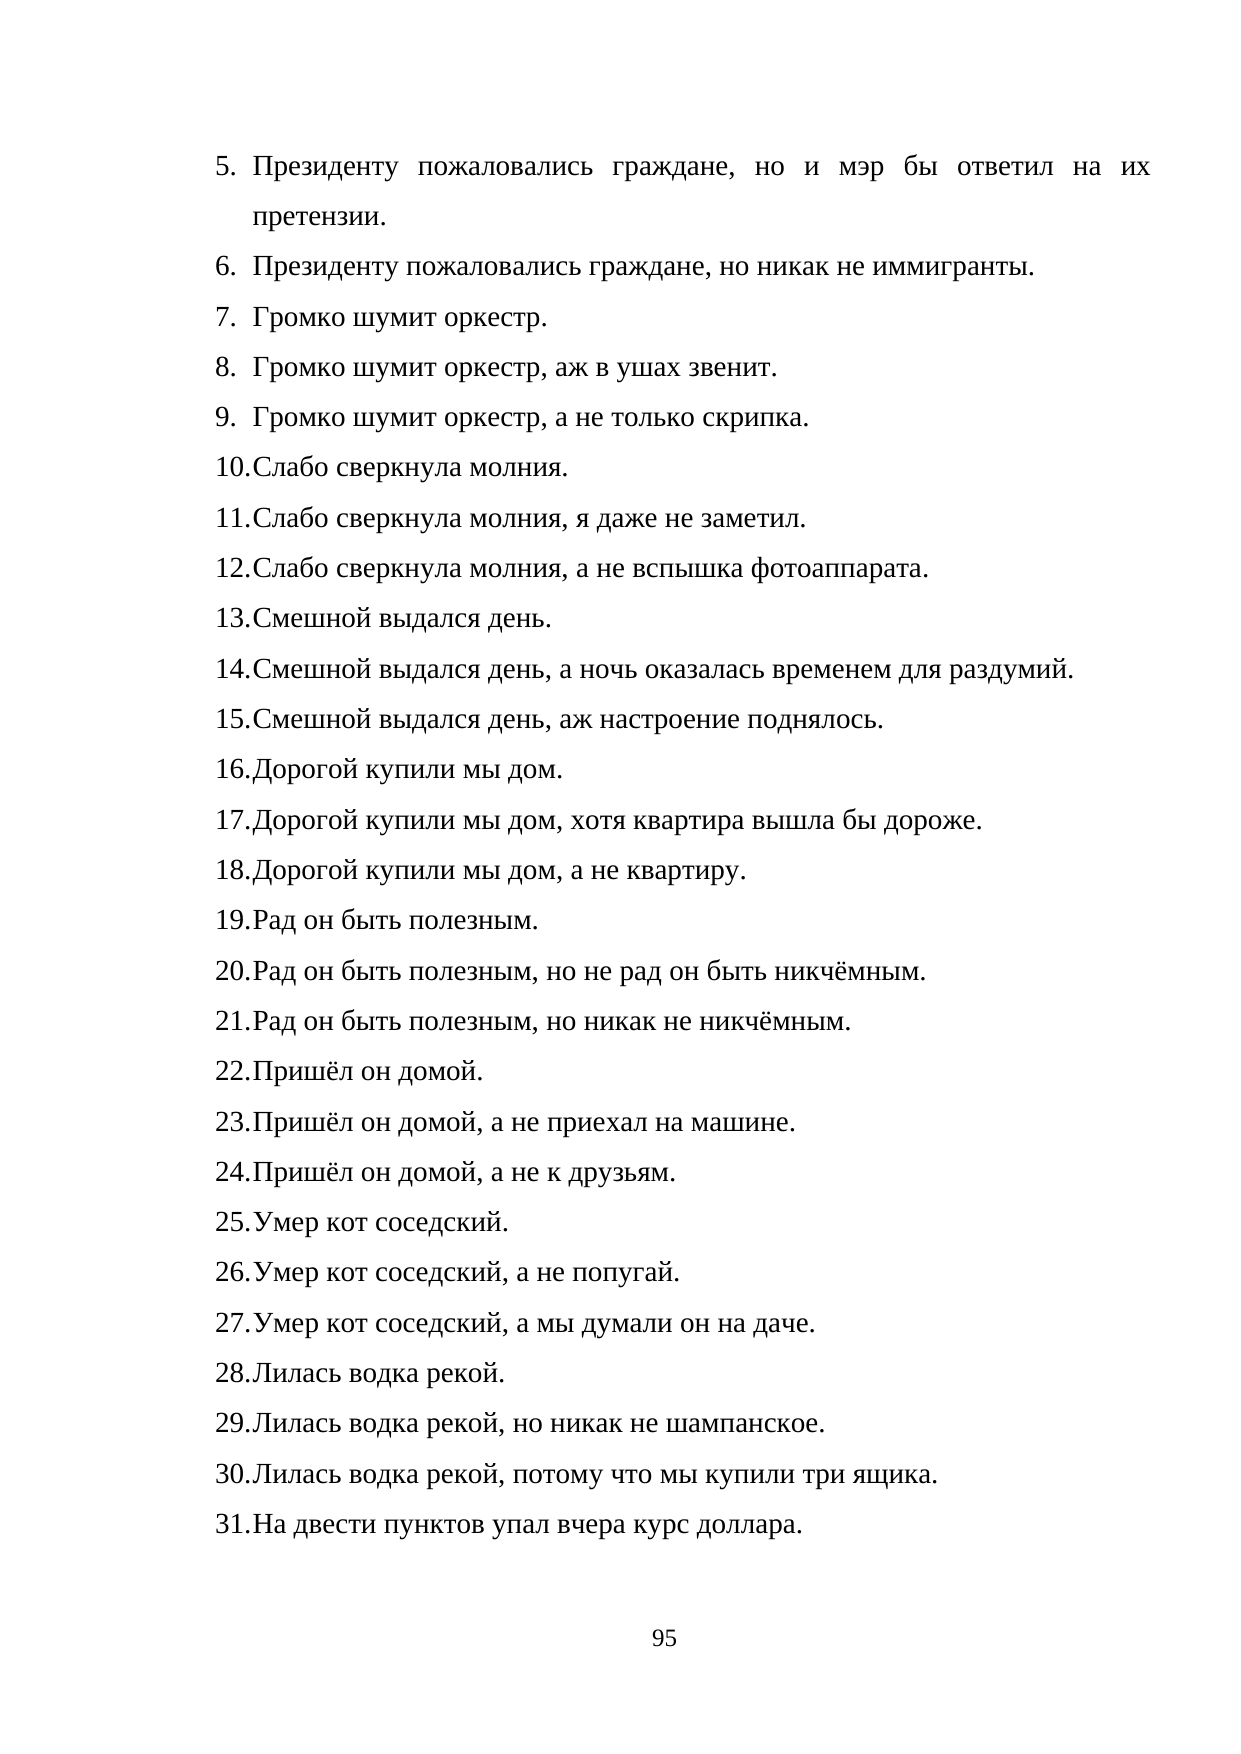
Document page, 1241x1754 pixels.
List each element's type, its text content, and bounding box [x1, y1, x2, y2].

list Слабо сверкнула молния. [215, 449, 1152, 483]
list Громко шумит оркестр, а не только скрипка. [215, 399, 1152, 433]
list Лилась водка рекой, потому что мы купили три ящика. [215, 1456, 1152, 1489]
list Рад он быть полезным, но никак не никчёмным. [215, 1003, 1152, 1037]
list Смешной выдался день, аж настроение поднялось. [215, 701, 1152, 735]
list Умер кот соседский, а мы думали он на даче. [215, 1305, 1152, 1338]
list Дорогой купили мы дом, а не квартиру. [215, 852, 1152, 886]
list Умер кот соседский, а не попугай. [215, 1254, 1152, 1288]
list Пришёл он домой, а не приехал на машине. [215, 1104, 1152, 1137]
list Лилась водка рекой. [215, 1355, 1152, 1389]
list Смешной выдался день. [215, 601, 1152, 634]
list Лилась водка рекой, но никак не шампанское. [215, 1406, 1152, 1439]
list Дорогой купили мы дом, хотя квартира вышла бы дороже. [215, 802, 1152, 835]
list Громко шумит оркестр. [215, 299, 1152, 332]
list Президенту пожаловались граждане, но и мэр бы ответил на их претензии. [215, 148, 1152, 232]
list Рад он быть полезным. [215, 902, 1152, 936]
list Смешной выдался день, а ночь оказалась временем для раздумий. [215, 651, 1152, 684]
list Пришёл он домой. [215, 1053, 1152, 1087]
list Пришёл он домой, а не к друзьям. [215, 1154, 1152, 1187]
list Рад он быть полезным, но не рад он быть никчёмным. [215, 953, 1152, 986]
list Слабо сверкнула молния, я даже не заметил. [215, 500, 1152, 533]
list Умер кот соседский. [215, 1204, 1152, 1238]
list Слабо сверкнула молния, а не вспышка фотоаппарата. [215, 550, 1152, 584]
list Президенту пожаловались граждане, но никак не иммигранты. [215, 248, 1152, 282]
list Громко шумит оркестр, аж в ушах звенит. [215, 349, 1152, 382]
list На двести пунктов упал вчера курс доллара. [215, 1506, 1152, 1540]
list Дорогой купили мы дом. [215, 751, 1152, 785]
